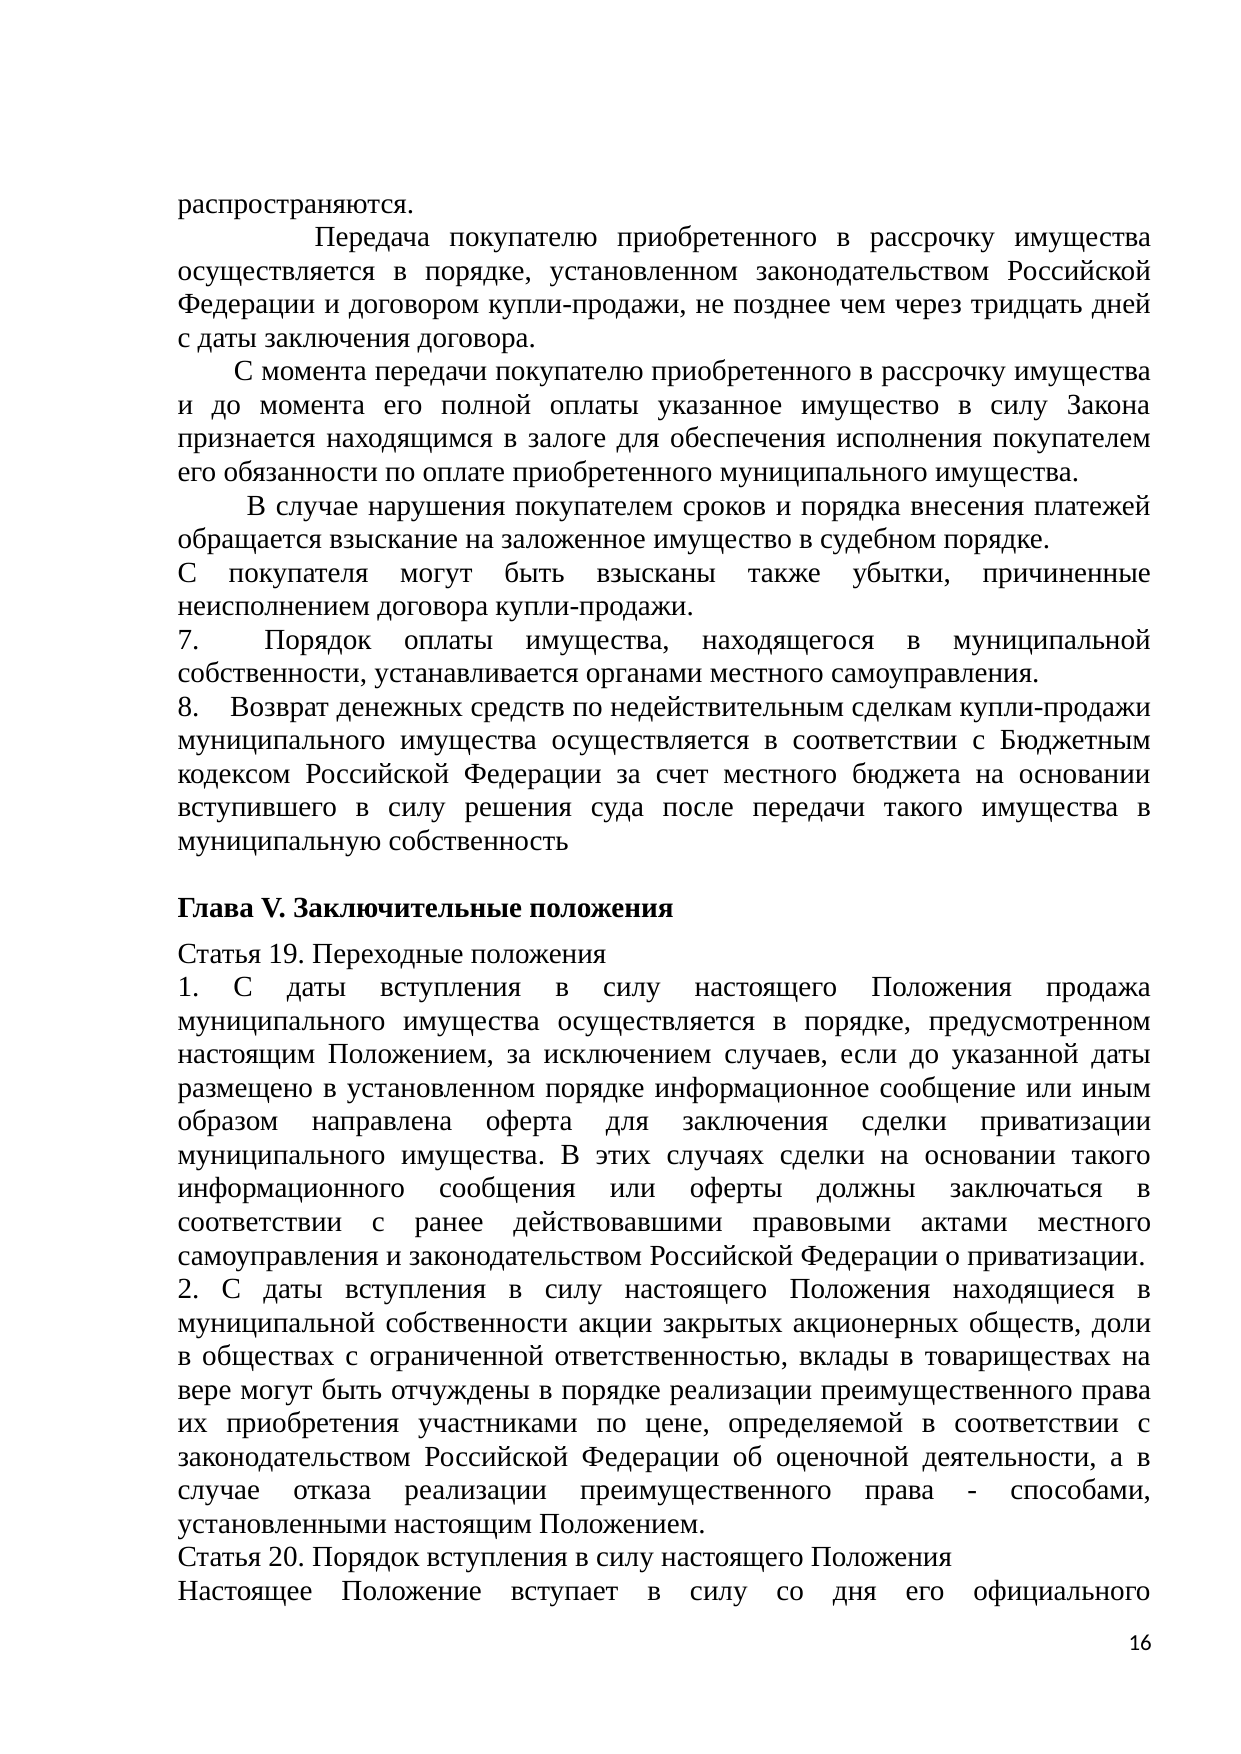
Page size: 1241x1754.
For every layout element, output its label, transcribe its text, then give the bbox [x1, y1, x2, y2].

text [177, 1573, 1152, 1607]
text Статья 19. Переходные положения [177, 936, 1152, 969]
text Передача покупателю приобретенного в рассрочку имущества осуществляется в порядке, установленном законодательством Российской Федерации и договором купли-продажи, не позднее чем через тридцать дней с даты заключения договора. [177, 219, 1152, 353]
text С покупателя могут быть взысканы также убытки, причиненные неисполнением договора купли-продажи. [177, 555, 1152, 622]
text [177, 186, 1152, 219]
text 8. Возврат денежных средств по недействительным сделкам купли-продажи муниципального имущества осуществляется в соответствии с Бюджетным кодексом Российской Федерации за счет местного бюджета на основании вступившего в силу решения суда после передачи такого имущества в муниципальную собственность [177, 689, 1152, 857]
text Глава V. Заключительные положения [177, 890, 1152, 924]
text 7. Порядок оплаты имущества, находящегося в муниципальной собственности, устанавливается органами местного самоуправления. [177, 622, 1152, 689]
text 1. С даты вступления в силу настоящего Положения продажа муниципального имущества осуществляется в порядке, предусмотренном настоящим Положением, за исключением случаев, если до указанной даты размещено в установленном порядке информационное сообщение или иным образом направлена оферта для заключения сделки приватизации муниципального имущества. В этих случаях сделки на основании такого информационного сообщения или оферты должны заключаться в соответствии с ранее действовавшими правовыми актами местного самоуправления и законодательством Российской Федерации о приватизации. [177, 969, 1152, 1271]
text С момента передачи покупателю приобретенного в рассрочку имущества и до момента его полной оплаты указанное имущество в силу Закона признается находящимся в залоге для обеспечения исполнения покупателем его обязанности по оплате приобретенного муниципального имущества. [177, 353, 1152, 488]
text 2. С даты вступления в силу настоящего Положения находящиеся в муниципальной собственности акции закрытых акционерных обществ, доли в обществах с ограниченной ответственностью, вклады в товариществах на вере могут быть отчуждены в порядке реализации преимущественного права их приобретения участниками по цене, определяемой в соответствии с законодательством Российской Федерации об оценочной деятельности, а в случае отказа реализации преимущественного права - способами, установленными настоящим Положением. [177, 1271, 1152, 1539]
text Статья 20. Порядок вступления в силу настоящего Положения [177, 1539, 1152, 1573]
text В случае нарушения покупателем сроков и порядка внесения платежей обращается взыскание на заложенное имущество в судебном порядке. [177, 488, 1152, 555]
